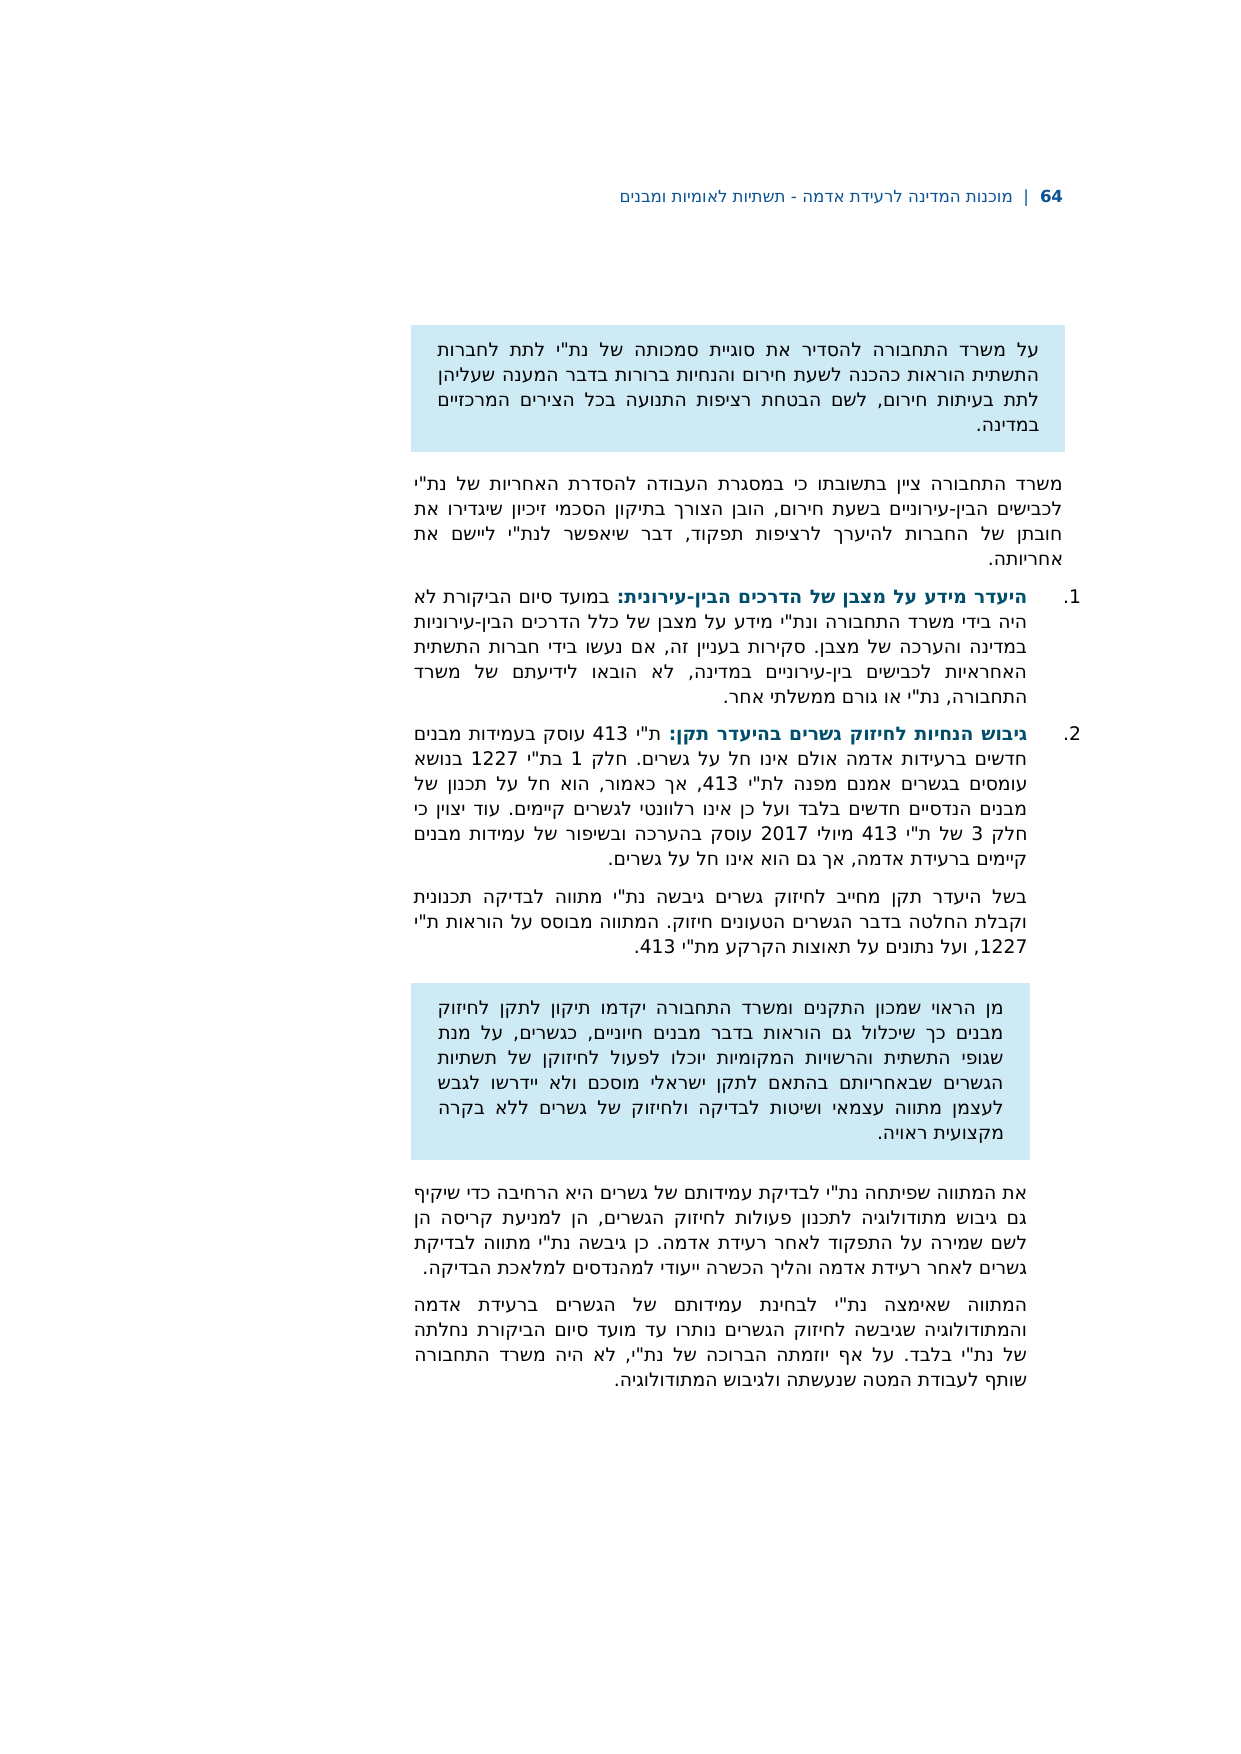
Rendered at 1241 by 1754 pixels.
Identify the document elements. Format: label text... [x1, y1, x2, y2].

text על משרד התחבורה להסדיר את סוגיית סמכותה של נת"י לתת לחברות התשתית הוראות כהכנה לשעת חירום והנחיות ברורות בדבר המענה שעליהן לתת בעיתות חירום, לשם הבטחת רציפות התנועה בכל הצירים המרכזיים במדינה. [414, 328, 1062, 449]
list גיבוש הנחיות לחיזוק גשרים בהיעדר תקן: ת"י 413 עוסק בעמידות מבנים חדשים ברעידות אדמה אולם אינו חל על גשרים. חלק 1 בת"י 1227 בנושא עומסים בגשרים אמנם מפנה לת"י 413, אך כאמור, הוא חל על תכנון של מבנים הנדסיים חדשים בלבד ועל כן אינו רלוונטי לגשרים קיימים. עוד יצוין כי חלק 3 של ת"י 413 מיולי 2017 עוסק בהערכה ובשיפור של עמידות מבנים קיימים ברעידת אדמה, אך גם הוא אינו חל על גשרים. [413, 721, 1063, 871]
text בשל היעדר תקן מחייב לחיזוק גשרים גיבשה נת"י מתווה לבדיקה תכנונית וקבלת החלטה בדבר הגשרים הטעונים חיזוק. המתווה מבוסס על הוראות ת"י 1227, ועל נתונים על תאוצות הקרקע מת"י 413. [413, 883, 1028, 958]
text מן הראוי שמכון התקנים ומשרד התחבורה יקדמו תיקון לתקן לחיזוק מבנים כך שיכלול גם הוראות בדבר מבנים חיוניים, כגשרים, על מנת שגופי התשתית והרשויות המקומיות יוכלו לפעול לחיזוקן של תשתיות הגשרים שבאחריותם בהתאם לתקן ישראלי מוסכם ולא יידרשו לגבש לעצמן מתווה עצמאי ושיטות לבדיקה ולחיזוק של גשרים ללא בקרה מקצועית ראויה. [414, 986, 1027, 1157]
text את המתווה שפיתחה נת"י לבדיקת עמידותם של גשרים היא הרחיבה כדי שיקיף גם גיבוש מתודולוגיה לתכנון פעולות לחיזוק הגשרים, הן למניעת קריסה הן לשם שמירה על התפקוד לאחר רעידת אדמה. כן גיבשה נת"י מתווה לבדיקת גשרים לאחר רעידת אדמה והליך הכשרה ייעודי למהנדסים למלאכת הבדיקה. [413, 1179, 1028, 1279]
text משרד התחבורה ציין בתשובתו כי במסגרת העבודה להסדרת האחריות של נת"י לכבישים הבין-עירוניים בשעת חירום, הובן הצורך בתיקון הסכמי זיכיון שיגדירו את חובתן של החברות להיערך לרציפות תפקוד, דבר שיאפשר לנת"י ליישם את אחריותה. [413, 471, 1063, 571]
text המתווה שאימצה נת"י לבחינת עמידותם של הגשרים ברעידת אדמה והמתודולוגיה שגיבשה לחיזוק הגשרים נותרו עד מועד סיום הביקורת נחלתה של נת"י בלבד. על אף יוזמתה הברוכה של נת"י, לא היה משרד התחבורה שותף לעבודת המטה שנעשתה ולגיבוש המתודולוגיה. [413, 1292, 1028, 1392]
list היעדר מידע על מצבן של הדרכים הבין-עירונית: במועד סיום הביקורת לא היה בידי משרד התחבורה ונת"י מידע על מצבן של כלל הדרכים הבין-עירוניות במדינה והערכה של מצבן. סקירות בעניין זה, אם נעשו בידי חברות התשתית האחראיות לכבישים בין-עירוניים במדינה, לא הובאו לידיעתם של משרד התחבורה, נת"י או גורם ממשלתי אחר. [413, 583, 1063, 708]
